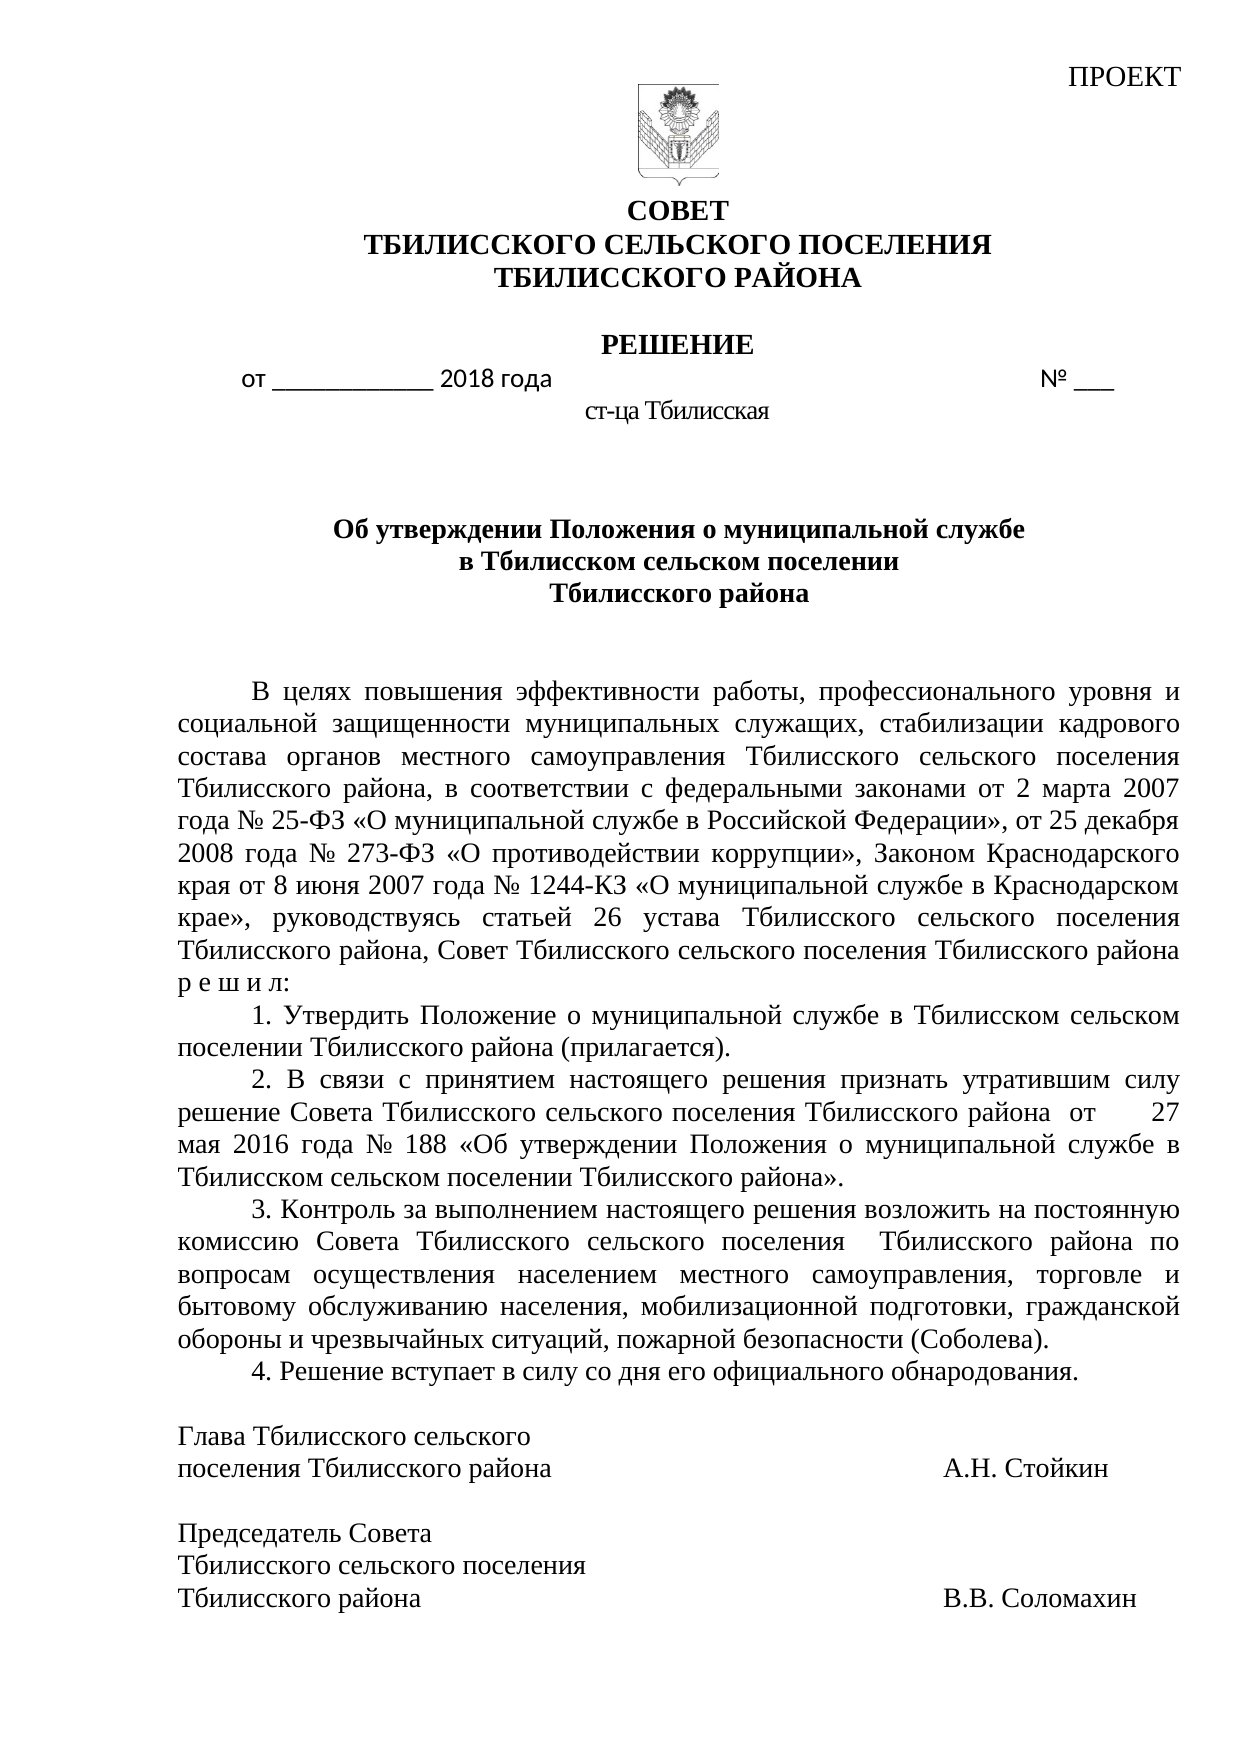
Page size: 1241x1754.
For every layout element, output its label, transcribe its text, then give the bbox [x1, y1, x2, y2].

table_header СОВЕТ ТБИЛИССКОГО СЕЛЬСКОГО ПОСЕЛЕНИЯ ТБИЛИССКОГО РАЙОНА РЕШЕНИЕ от ____________ 2018 года № ___ ст-ца Тбилисская [177, 160, 1178, 447]
text Председатель Совета [177, 1516, 1181, 1548]
text Об утверждении Положения о муниципальной службе [177, 512, 1181, 544]
text 4. Решение вступает в силу со дня его официального обнародования. [177, 1354, 1181, 1386]
text Тбилисского района [177, 577, 1181, 609]
text Тбилисского сельского поселения [177, 1548, 1181, 1581]
text В целях повышения эффективности работы, профессионального уровня и социальной защищенности муниципальных служащих, стабилизации кадрового состава органов местного самоуправления Тбилисского сельского поселения Тбилисского района, в соответствии с федеральными законами от 2 марта 2007 года № 25-ФЗ «О муниципальной службе в Российской Федерации», от 25 декабря 2008 года № 273-ФЗ «О противодействии коррупции», Законом Краснодарского края от 8 июня 2007 года № 1244-КЗ «О муниципальной службе в Краснодарском крае», руководствуясь статьей 26 устава Тбилисского сельского поселения Тбилисского района, Совет Тбилисского сельского поселения Тбилисского района р е ш и л: [177, 674, 1181, 998]
text Тбилисского района В.В. Соломахин [177, 1581, 1181, 1613]
text в Тбилисском сельском поселении [177, 544, 1181, 577]
text 2. В связи с принятием настоящего решения признать утратившим силу решение Совета Тбилисского сельского поселения Тбилисского района от 27 мая 2016 года № 188 «Об утверждении Положения о муниципальной службе в Тбилисском сельском поселении Тбилисского района». [177, 1062, 1181, 1192]
text 1. Утвердить Положение о муниципальной службе в Тбилисском сельском поселении Тбилисского района (прилагается). [177, 998, 1181, 1062]
text Глава Тбилисского сельского [177, 1419, 1181, 1451]
text ПРОЕКТ [177, 59, 1181, 93]
picture [638, 84, 719, 186]
text 3. Контроль за выполнением настоящего решения возложить на постоянную комиссию Совета Тбилисского сельского поселения Тбилисского района по вопросам осуществления населением местного самоуправления, торговле и бытовому обслуживанию населения, мобилизационной подготовки, гражданской обороны и чрезвычайных ситуаций, пожарной безопасности (Соболева). [177, 1192, 1181, 1354]
text поселения Тбилисского района А.Н. Стойкин [177, 1451, 1181, 1484]
